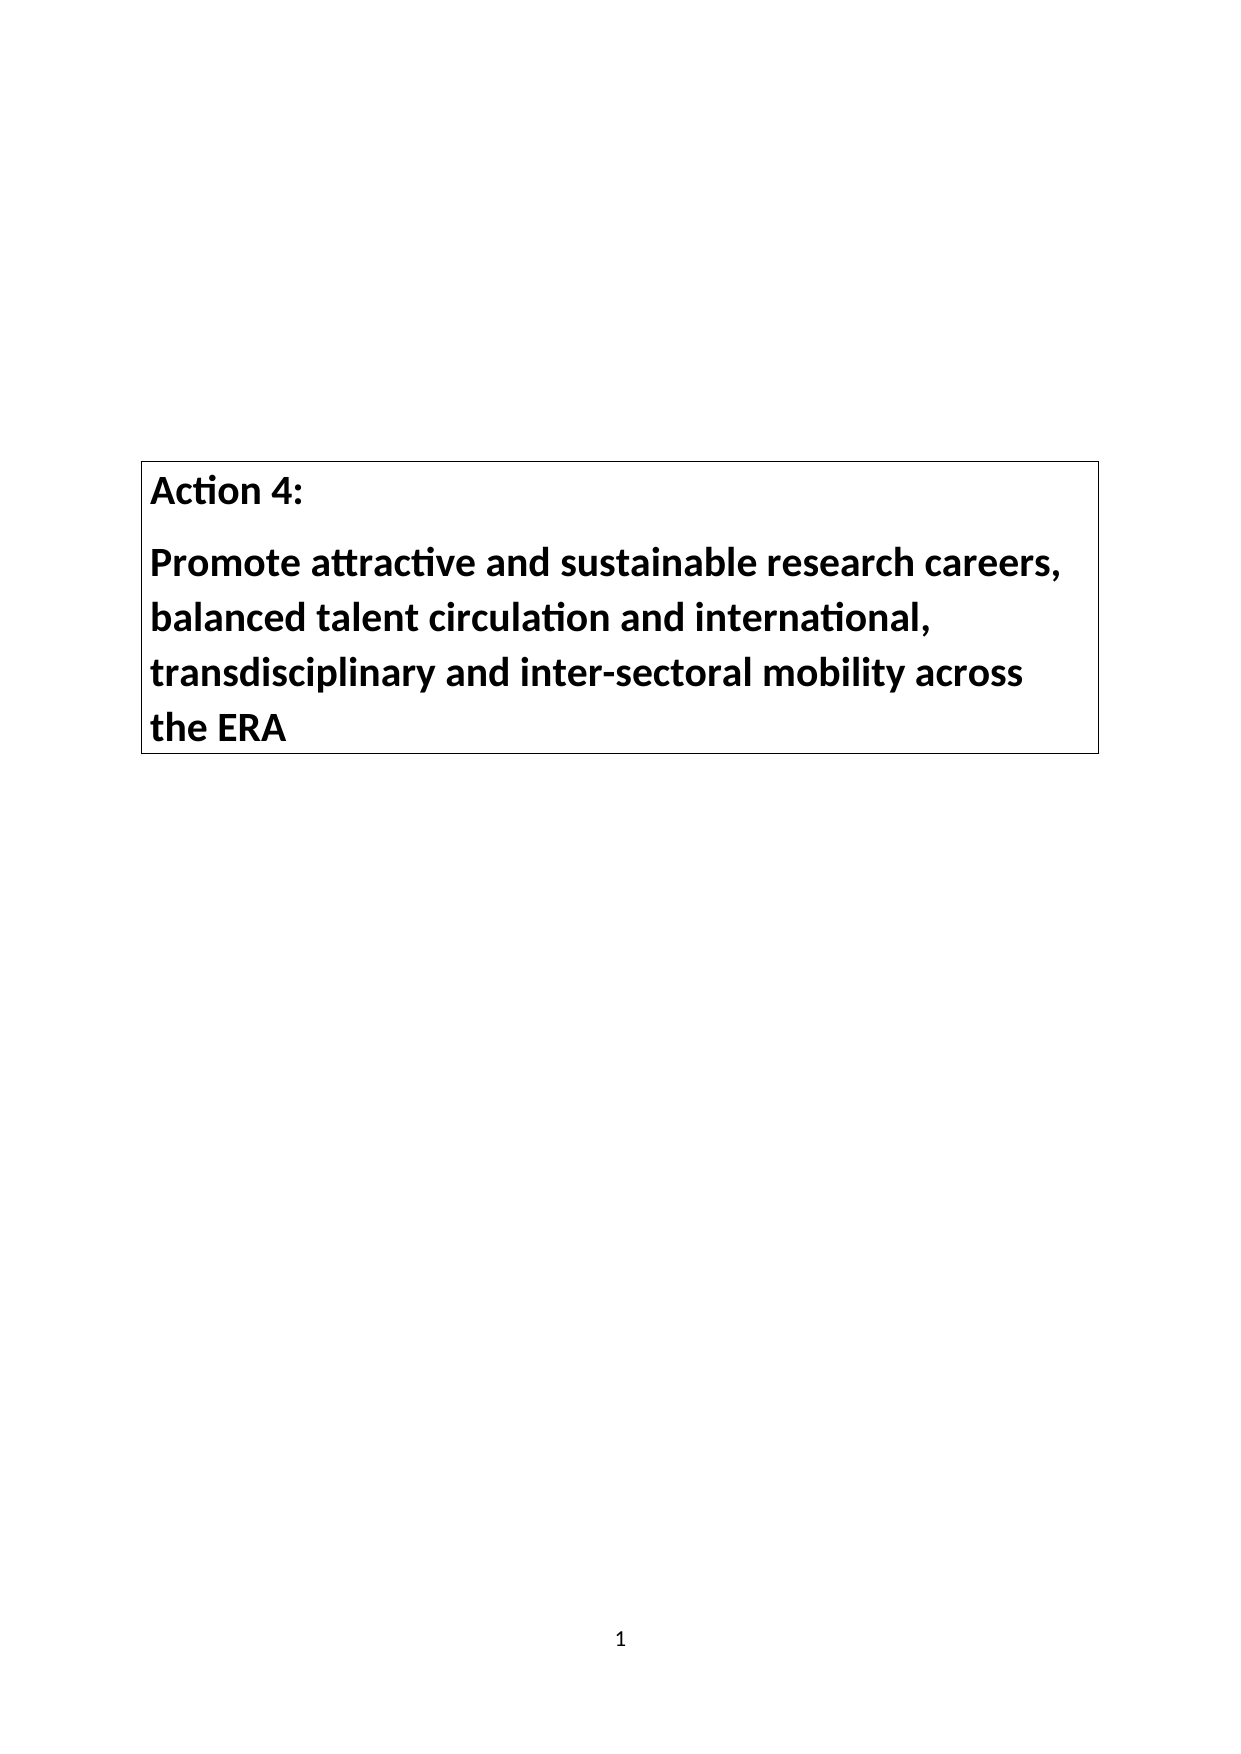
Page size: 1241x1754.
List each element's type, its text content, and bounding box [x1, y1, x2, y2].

text Promote attractive and sustainable research careers, balanced talent circulation and international, transdisciplinary and inter-sectoral mobility across the ERA [142, 533, 1098, 753]
text Action 4: [142, 462, 1098, 515]
